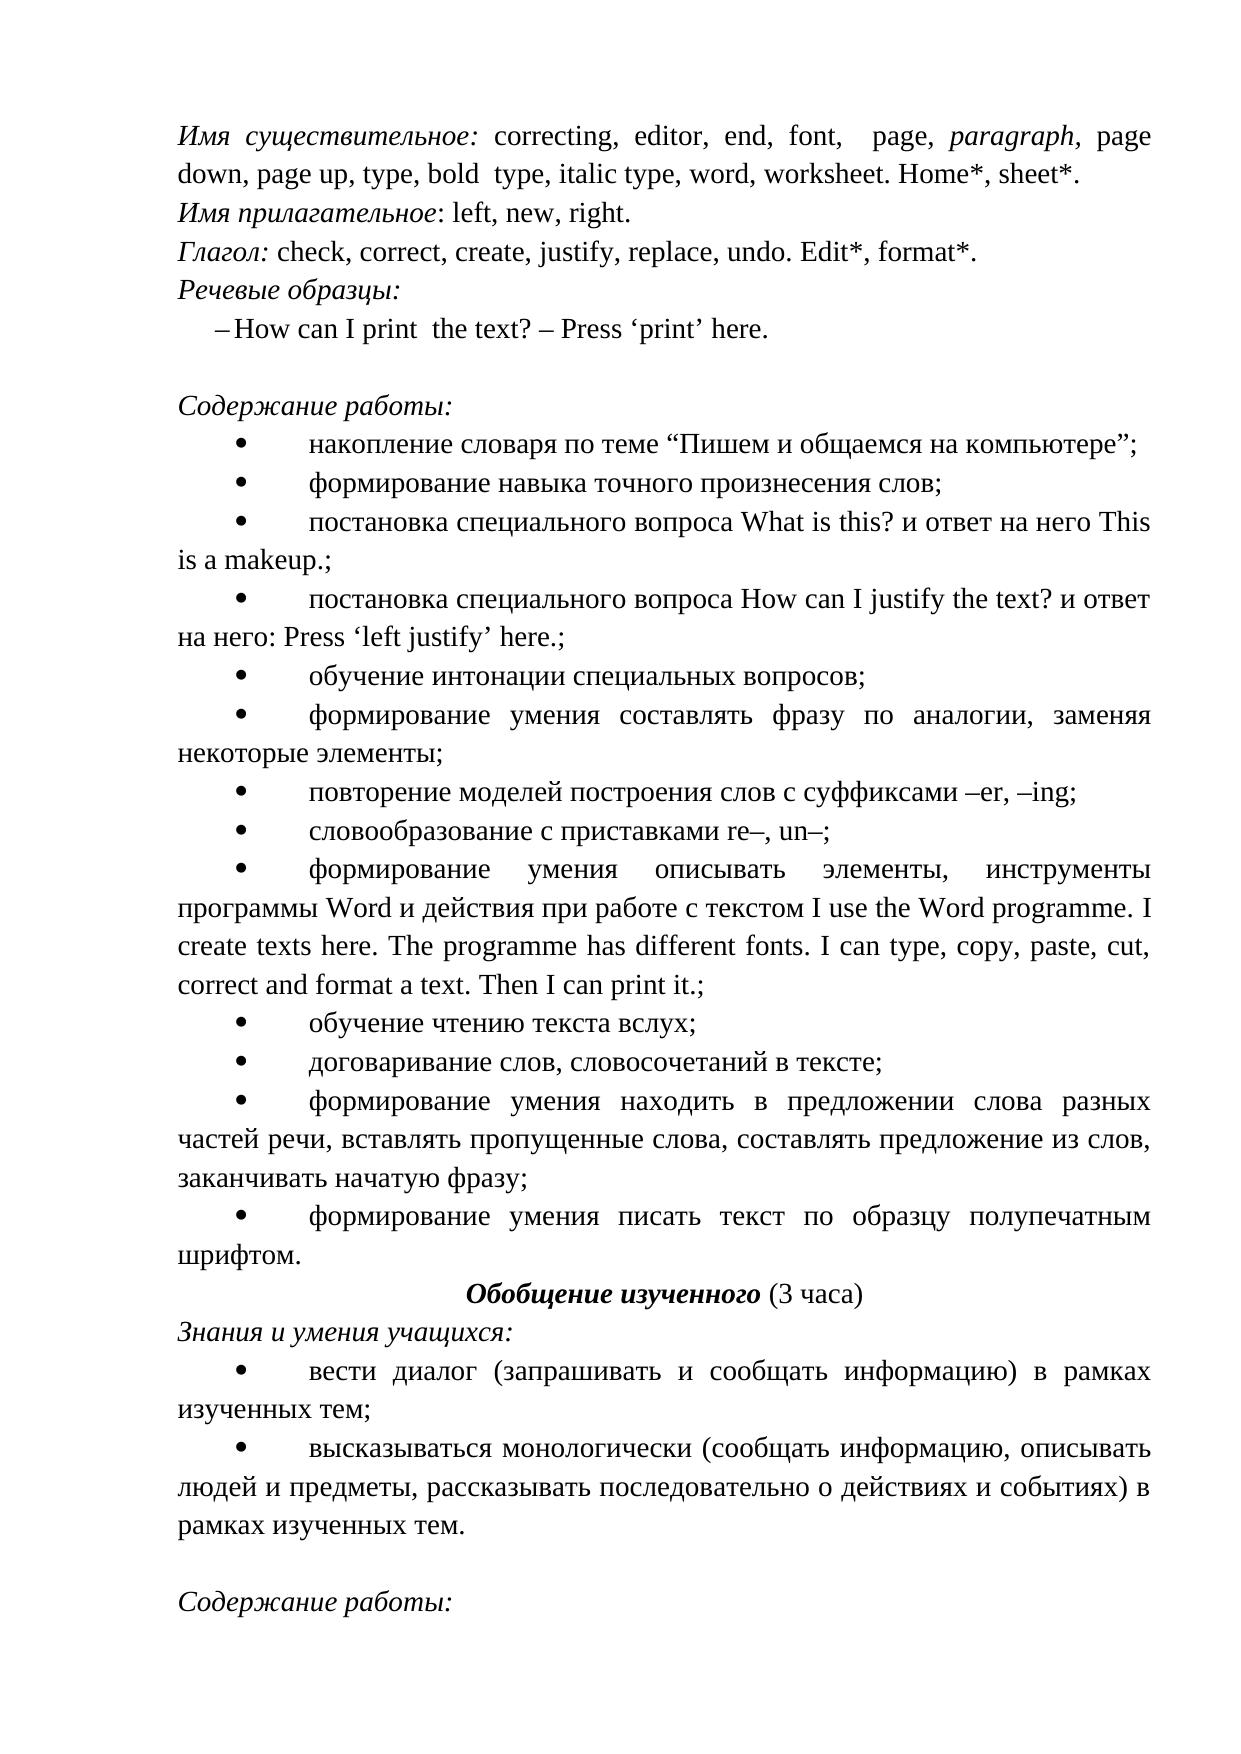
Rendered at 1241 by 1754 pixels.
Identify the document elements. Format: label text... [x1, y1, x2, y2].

list формирование умения описывать элементы, инструменты программы Word и действия при работе с текстом I use the Word programme. I create texts here. The programme has different fonts. I can type, copy, paste, cut, correct and format a text. Then I can print it.; [177, 851, 1152, 1001]
list договаривание слов, словосочетаний в тексте; [177, 1044, 1152, 1078]
text Содержание работы: [177, 388, 1152, 421]
list словообразование с приставками re–, un–; [177, 813, 1152, 846]
list постановка специального вопроса What is this? и ответ на него This is a makeup.; [177, 504, 1152, 576]
text Имя существительное: correcting, editor, end, font, page, paragraph, page down, page up, type, bold type, italic type, word, worksheet. Home*, sheet*. [177, 118, 1152, 190]
list How can I print the text? – Press ‘print’ here. [215, 311, 1152, 344]
text Знания и умения учащихся: [177, 1314, 1152, 1348]
text Содержание работы: [177, 1584, 1152, 1618]
text Речевые образцы: [177, 272, 1152, 306]
list высказываться монологически (сообщать информацию, описывать людей и предметы, рассказывать последовательно о действиях и событиях) в рамках изученных тем. [177, 1430, 1152, 1541]
list вести диалог (запрашивать и сообщать информацию) в рамках изученных тем; [177, 1353, 1152, 1425]
list накопление словаря по теме “Пишем и общаемся на компьютере”; [177, 426, 1152, 460]
list постановка специального вопроса How can I justify the text? и ответ на него: Press ‘left justify’ here.; [177, 581, 1152, 653]
text Имя прилагательное: left, new, right. [177, 195, 1152, 229]
list формирование навыка точного произнесения слов; [177, 465, 1152, 499]
list повторение моделей построения слов с суффиксами –er, –ing; [177, 774, 1152, 808]
list формирование умения составлять фразу по аналогии, заменяя некоторые элементы; [177, 697, 1152, 769]
text Глагол: check, correct, create, justify, replace, undo. Edit*, format*. [177, 234, 1152, 267]
list обучение чтению текста вслух; [177, 1006, 1152, 1039]
list формирование умения находить в предложении слова разных частей речи, вставлять пропущенные слова, составлять предложение из слов, заканчивать начатую фразу; [177, 1083, 1152, 1193]
text Обобщение изученного (3 часа) [177, 1276, 1152, 1309]
list формирование умения писать текст по образцу полупечатным шрифтом. [177, 1198, 1152, 1271]
list обучение интонации специальных вопросов; [177, 658, 1152, 692]
